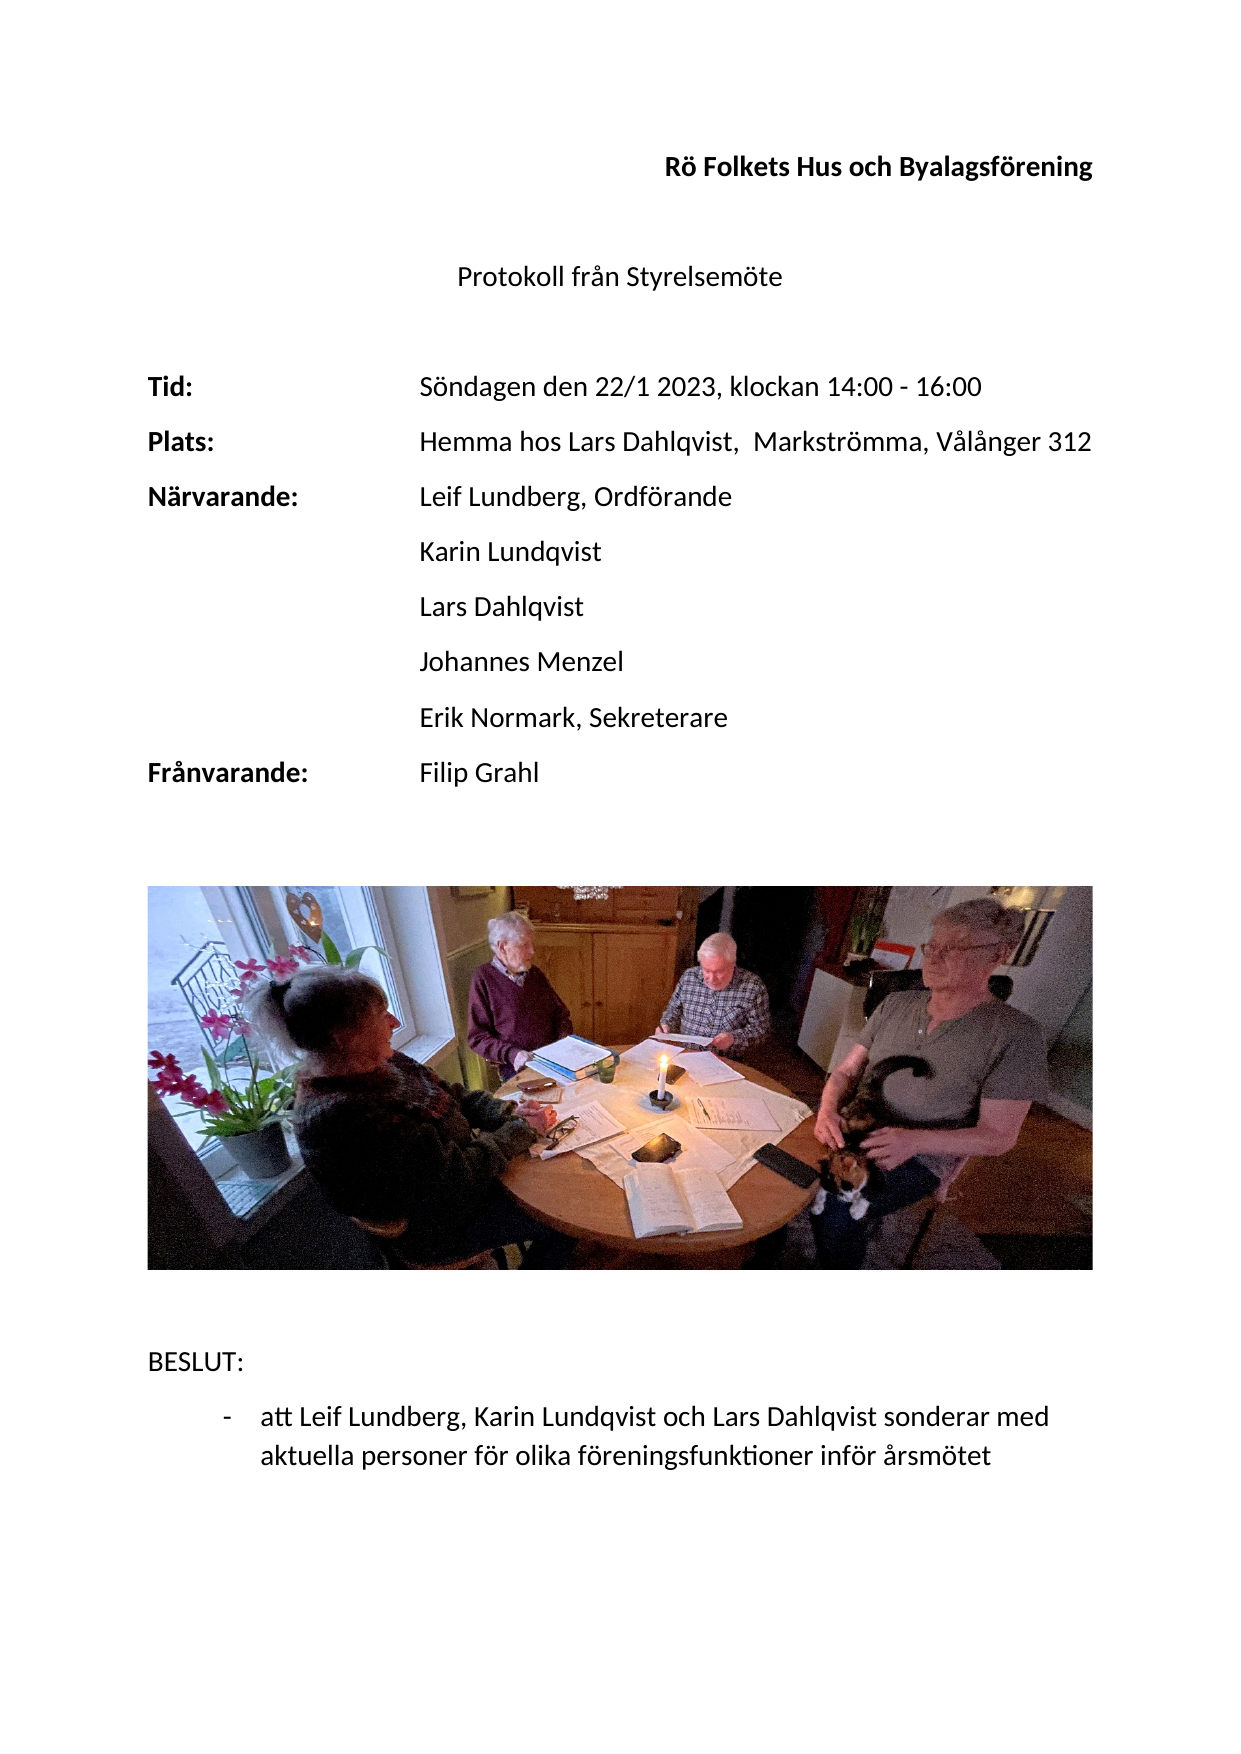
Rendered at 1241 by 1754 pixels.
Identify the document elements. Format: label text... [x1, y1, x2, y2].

text Frånvarande: Filip Grahl [148, 754, 1093, 789]
text Rö Folkets Hus och Byalagsförening [148, 148, 1093, 183]
picture [147, 886, 1093, 1270]
text Lars Dahlqvist [148, 588, 1093, 624]
text Erik Normark, Sekreterare [148, 699, 1093, 734]
text Plats: Hemma hos Lars Dahlqvist, Markströmma, Vålånger 312 [148, 423, 1093, 459]
text BESLUT: [148, 1343, 1093, 1379]
list att Leif Lundberg, Karin Lundqvist och Lars Dahlqvist sonderar med aktuella personer för olika föreningsfunktioner inför årsmötet [223, 1398, 1093, 1472]
text Tid: Söndagen den 22/1 2023, klockan 14:00 - 16:00 [148, 368, 1093, 404]
text Johannes Menzel [283, 643, 1093, 679]
text Protokoll från Styrelsemöte [148, 258, 1093, 293]
text Karin Lundqvist [148, 533, 1093, 569]
text Närvarande: Leif Lundberg, Ordförande [148, 478, 1093, 514]
